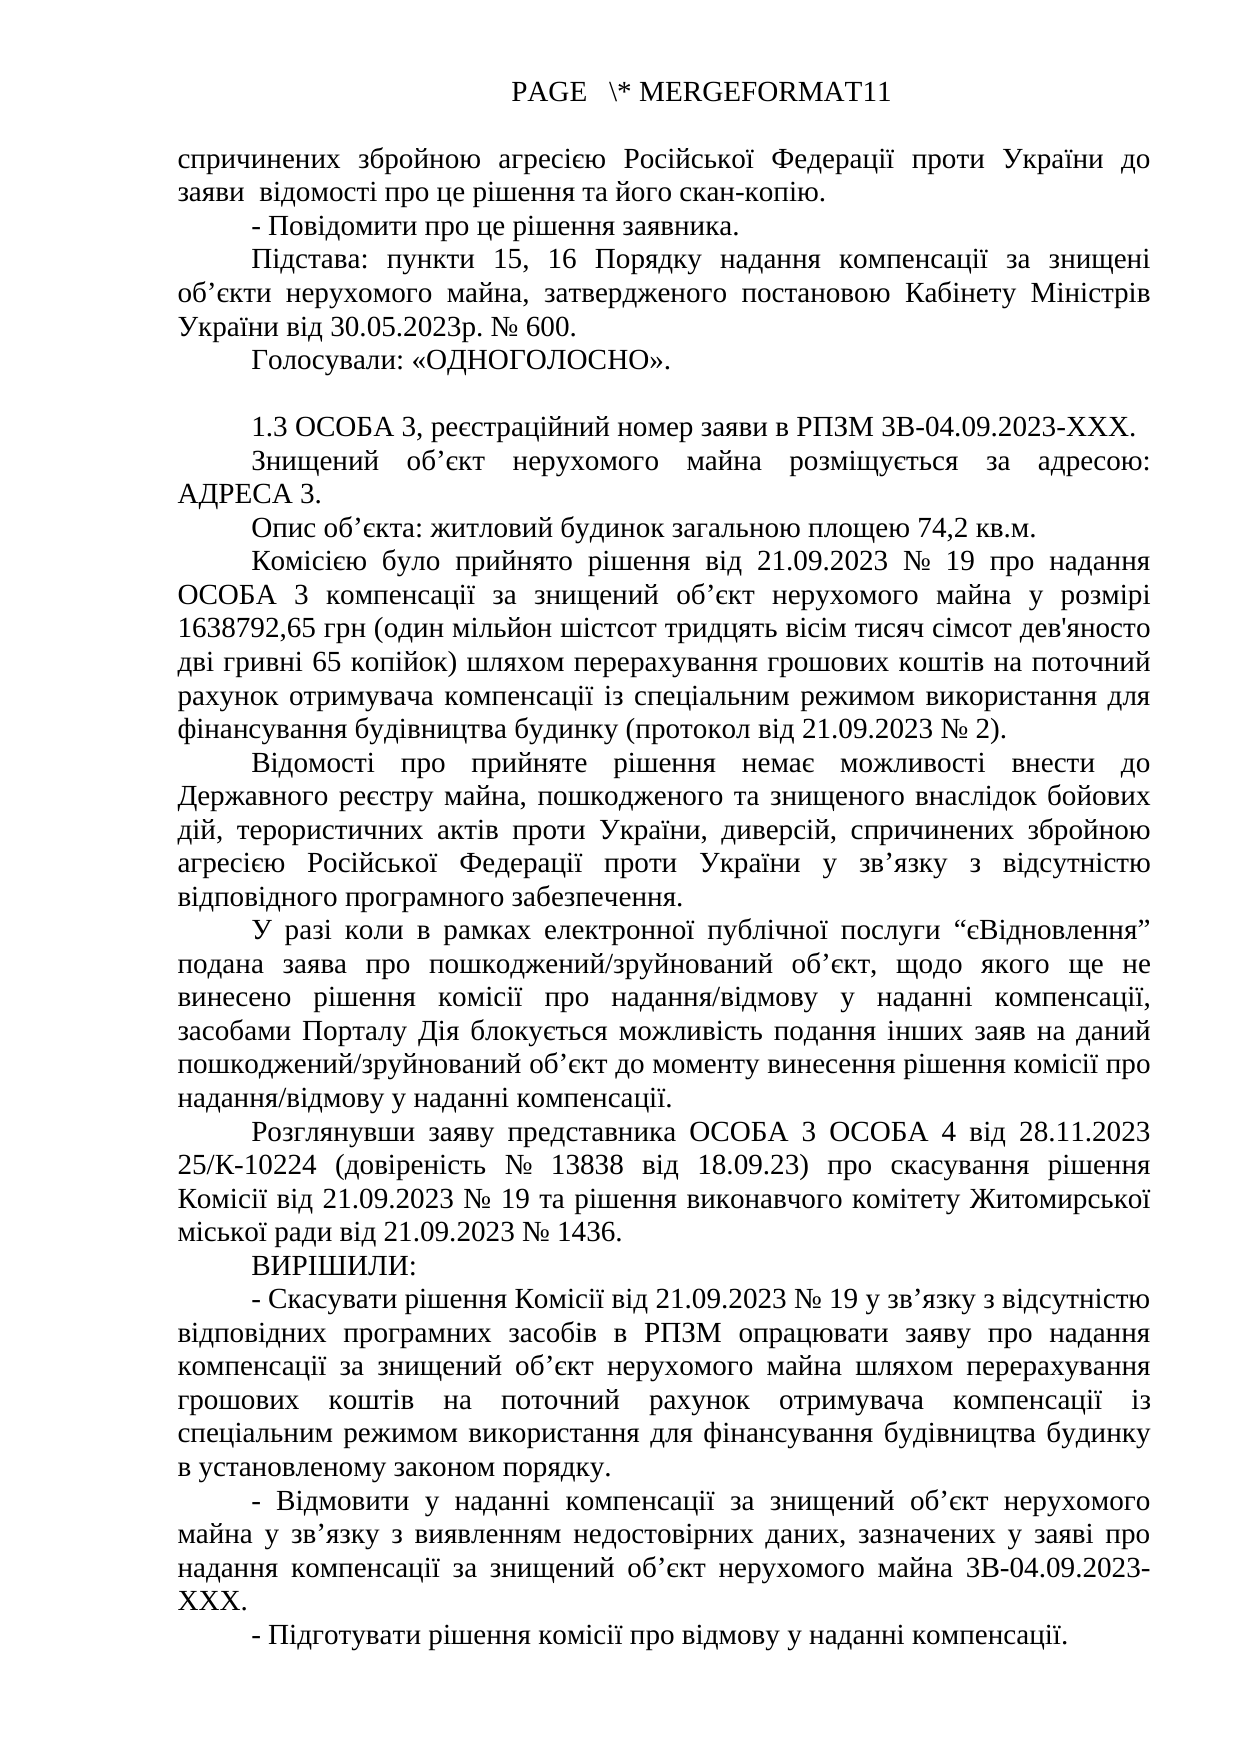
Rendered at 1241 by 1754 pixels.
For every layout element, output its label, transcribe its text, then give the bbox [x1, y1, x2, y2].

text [177, 141, 1152, 208]
text Розглянувши заяву представника ОСОБА 3 ОСОБА 4 від 28.11.2023 25/К-10224 (довіреність № 13838 від 18.09.23) про скасування рішення Комісії від 21.09.2023 № 19 та рішення виконавчого комітету Житомирської міської ради від 21.09.2023 № 1436. [177, 1114, 1152, 1248]
text Підстава: пункти 15, 16 Порядку надання компенсації за знищені об’єкти нерухомого майна, затвердженого постановою Кабінету Міністрів України від 30.05.2023р. № 600. [177, 242, 1152, 342]
text - Скасувати рішення Комісії від 21.09.2023 № 19 у зв’язку з відсутністю відповідних програмних засобів в РПЗМ опрацювати заяву про надання компенсації за знищений об’єкт нерухомого майна шляхом перерахування грошових коштів на поточний рахунок отримувача компенсації із спеціальним режимом використання для фінансування будівництва будинку в установленому законом порядку. [177, 1281, 1152, 1483]
text - Повідомити про це рішення заявника. [177, 208, 1152, 242]
text Голосували: «ОДНОГОЛОСНО». [177, 342, 1152, 376]
text 1.3 ОСОБА 3, реєстраційний номер заяви в РПЗМ 3В-04.09.2023-ХХХ. [177, 409, 1152, 443]
text ВИРІШИЛИ: [177, 1248, 1152, 1281]
text Знищений об’єкт нерухомого майна розміщується за адресою: АДРЕСА 3. [177, 443, 1152, 510]
text Комісією було прийнято рішення від 21.09.2023 № 19 про надання ОСОБА 3 компенсації за знищений об’єкт нерухомого майна у розмірі 1638792,65 грн (один мільйон шістсот тридцять вісім тисяч сімсот дев'яносто дві гривнi 65 копійок) шляхом перерахування грошових коштів на поточний рахунок отримувача компенсації із спеціальним режимом використання для фінансування будівництва будинку (протокол від 21.09.2023 № 2). [177, 543, 1152, 745]
text - Підготувати рішення комісії про відмову у наданні компенсації. [177, 1617, 1152, 1650]
text Відомості про прийняте рішення немає можливості внести до Державного реєстру майна, пошкодженого та знищеного внаслідок бойових дій, терористичних актів проти України, диверсій, спричинених збройною агресією Російської Федерації проти України у зв’язку з відсутністю відповідного програмного забезпечення. [177, 745, 1152, 912]
text Опис об’єкта: житловий будинок загальною площею 74,2 кв.м. [177, 510, 1152, 543]
text У разі коли в рамках електронної публічної послуги “єВідновлення” подана заява про пошкоджений/зруйнований об’єкт, щодо якого ще не винесено рішення комісії про надання/відмову у наданні компенсації, засобами Порталу Дія блокується можливість подання інших заяв на даний пошкоджений/зруйнований об’єкт до моменту винесення рішення комісії про надання/відмову у наданні компенсації. [177, 912, 1152, 1114]
text - Відмовити у наданні компенсації за знищений об’єкт нерухомого майна у зв’язку з виявленням недостовірних даних, зазначених у заяві про надання компенсації за знищений об’єкт нерухомого майна 3В-04.09.2023-ХХХ. [177, 1483, 1152, 1617]
